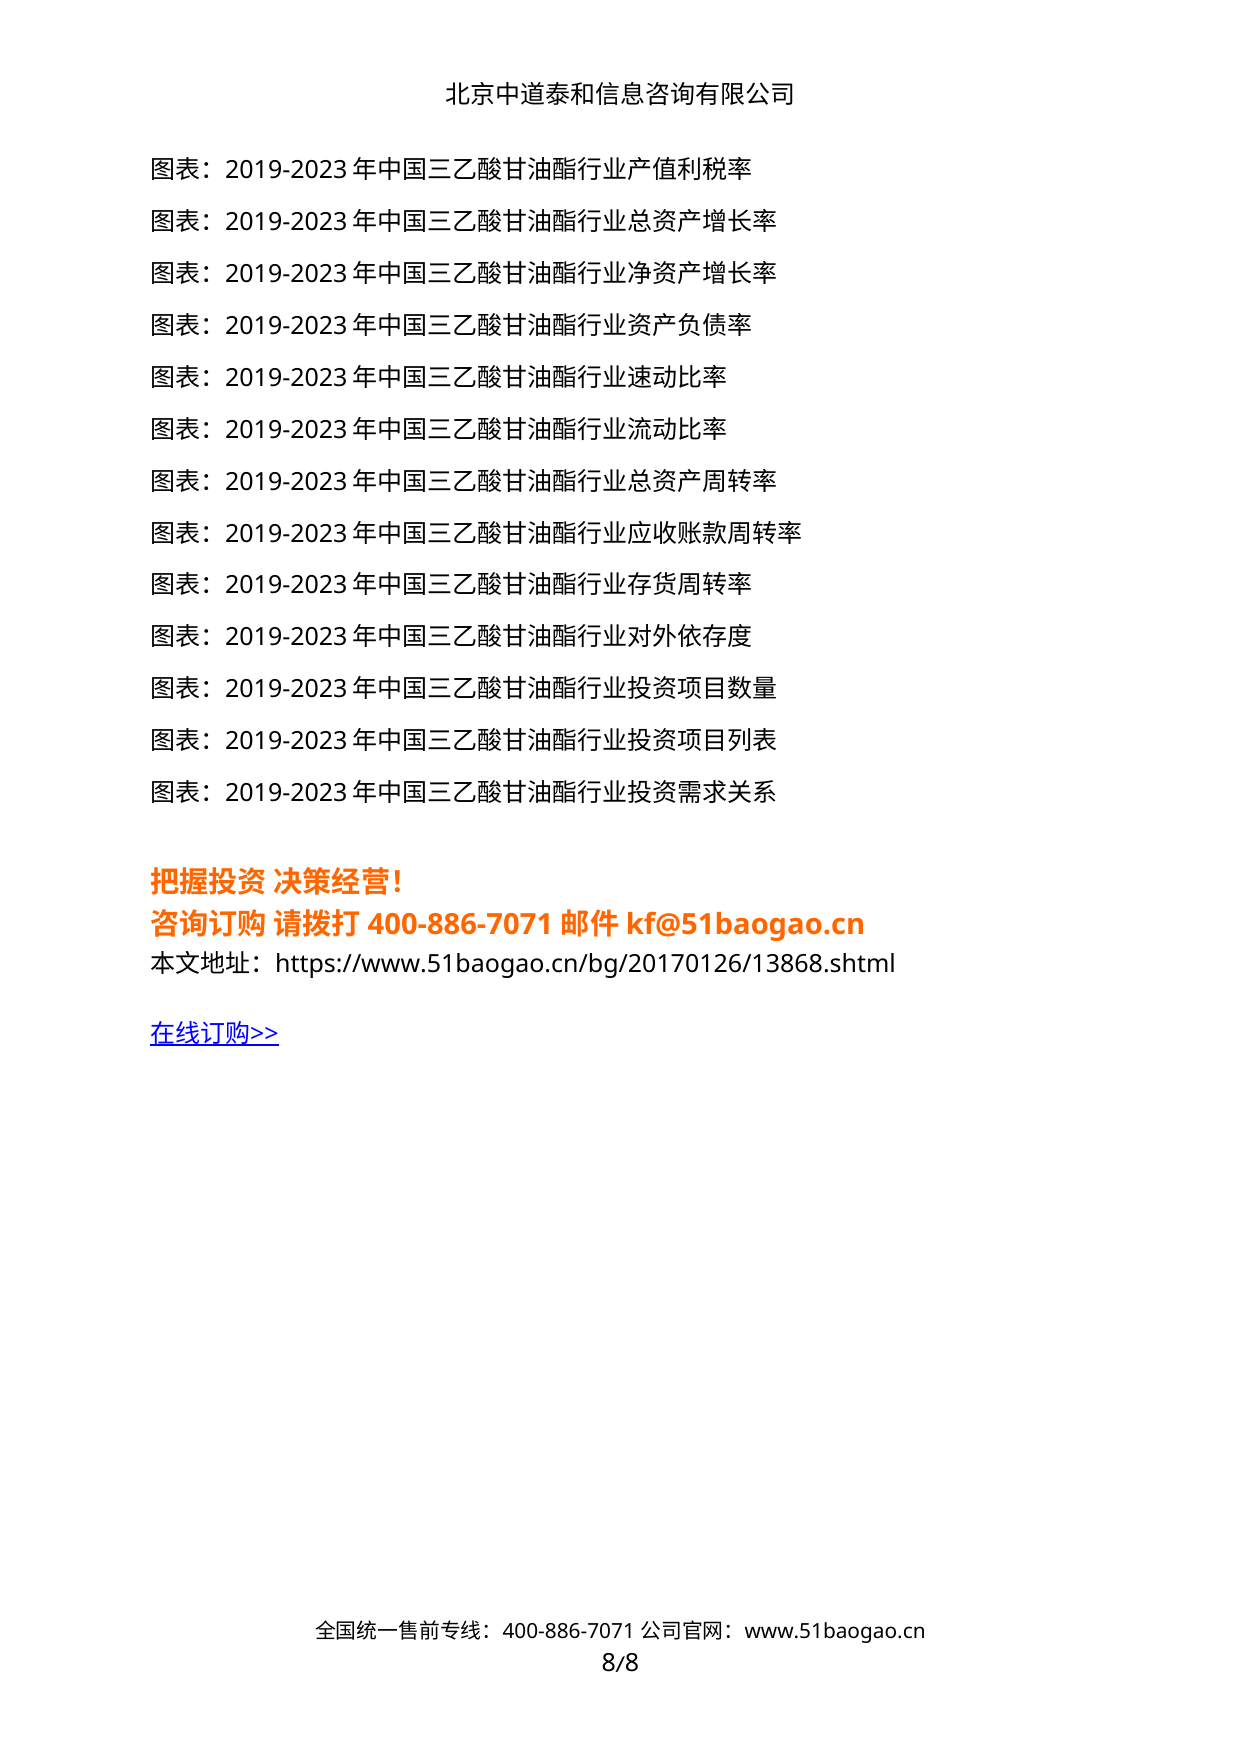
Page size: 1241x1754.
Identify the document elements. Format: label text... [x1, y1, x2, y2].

text 图表：2019-2023年中国三乙酸甘油酯行业资产负债率 [150, 306, 1090, 342]
text 图表：2019-2023年中国三乙酸甘油酯行业投资项目列表 [150, 721, 1090, 757]
text 图表：2019-2023年中国三乙酸甘油酯行业总资产增长率 [150, 202, 1090, 238]
text 图表：2019-2023年中国三乙酸甘油酯行业投资项目数量 [150, 669, 1090, 705]
text 图表：2019-2023年中国三乙酸甘油酯行业速动比率 [150, 357, 1090, 394]
text 图表：2019-2023年中国三乙酸甘油酯行业投资需求关系 [150, 772, 1090, 809]
text 图表：2019-2023年中国三乙酸甘油酯行业总资产周转率 [150, 461, 1090, 497]
text 图表：2019-2023年中国三乙酸甘油酯行业存货周转率 [150, 565, 1090, 601]
text 图表：2019-2023年中国三乙酸甘油酯行业应收账款周转率 [150, 513, 1090, 549]
text 图表：2019-2023年中国三乙酸甘油酯行业净资产增长率 [150, 254, 1090, 290]
text 图表：2019-2023年中国三乙酸甘油酯行业流动比率 [150, 409, 1090, 446]
text 把握投资 决策经营！咨询订购 请拨打 400-886-7071 邮件 kf@51baogao.cn本文地址：https://www.51baogao.cn/bg/20170126/13868.shtml [150, 824, 1090, 979]
text 图表：2019-2023年中国三乙酸甘油酯行业产值利税率 [150, 150, 1090, 186]
text 图表：2019-2023年中国三乙酸甘油酯行业对外依存度 [150, 617, 1090, 653]
text 在线订购>> [150, 979, 1090, 1050]
